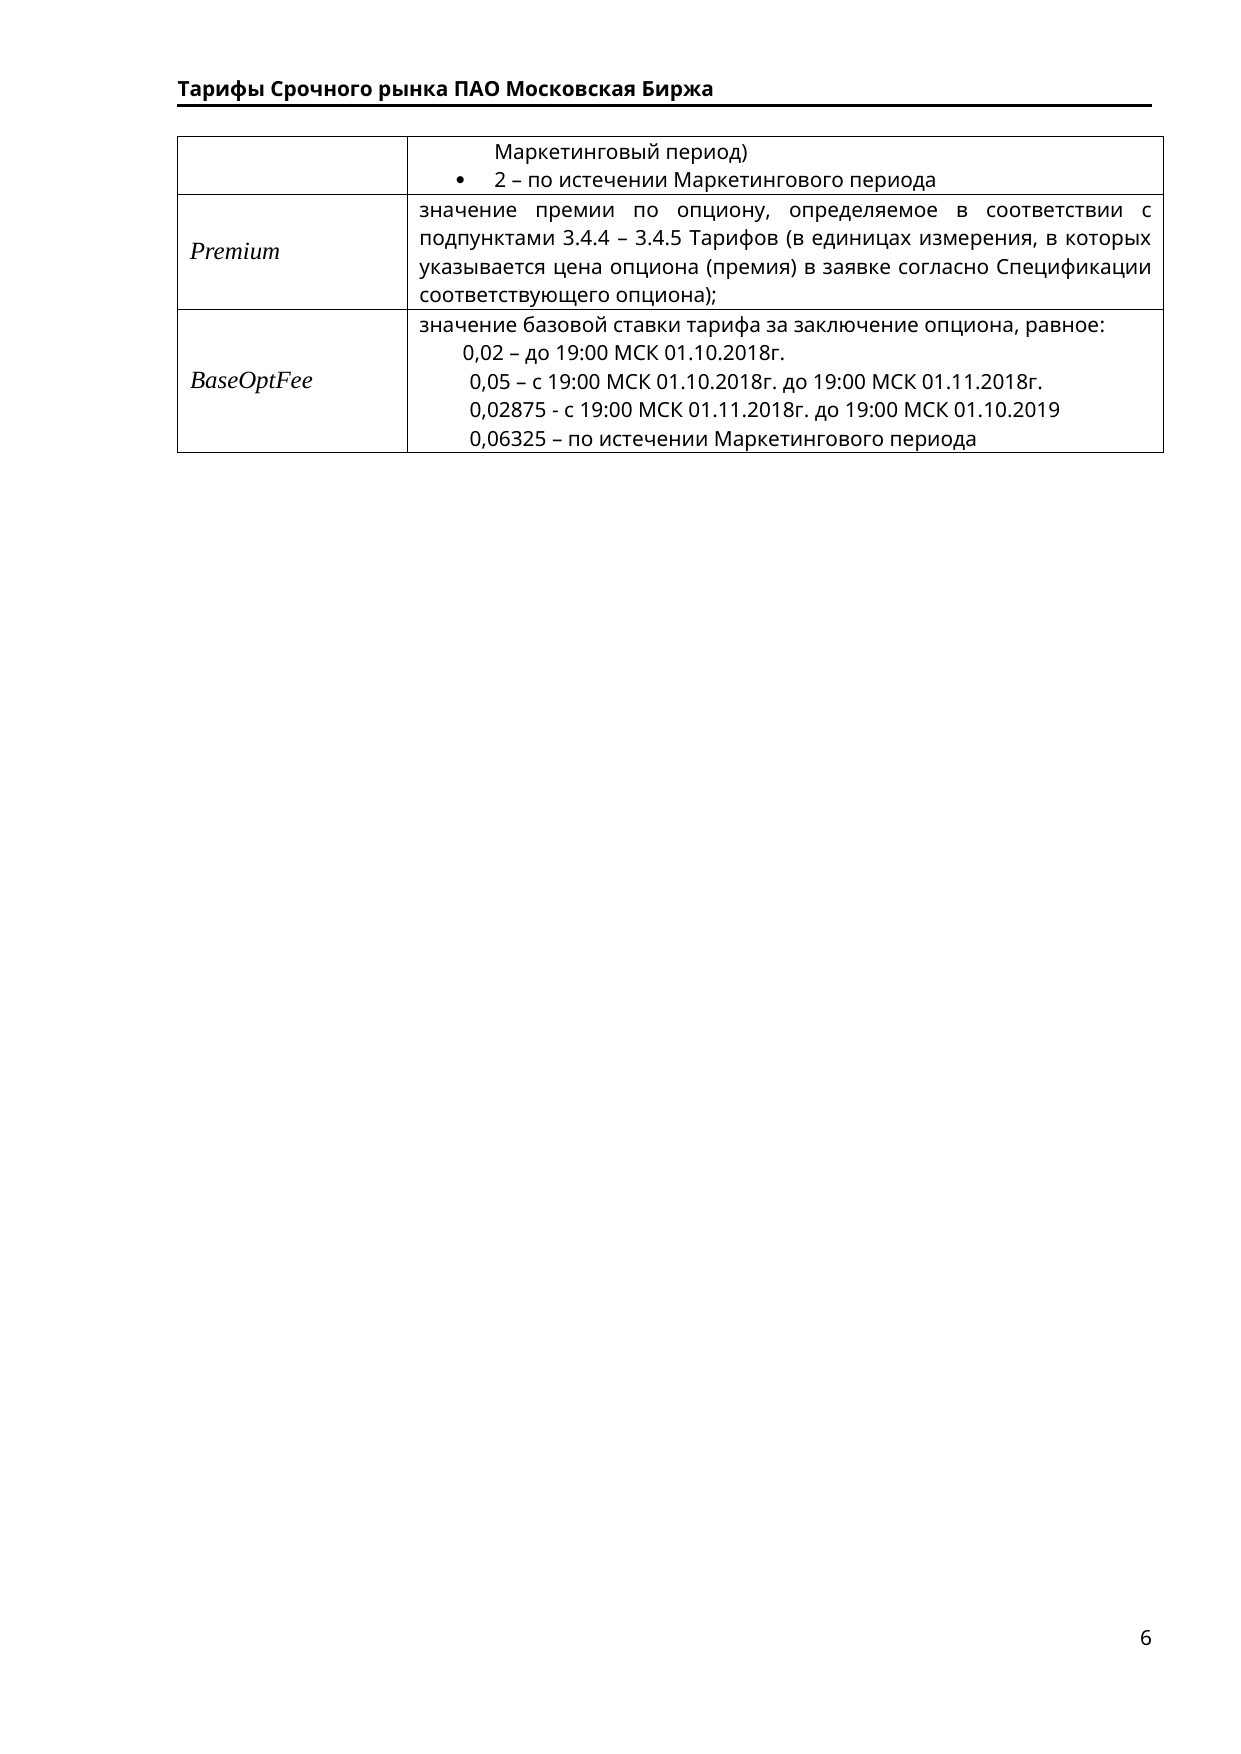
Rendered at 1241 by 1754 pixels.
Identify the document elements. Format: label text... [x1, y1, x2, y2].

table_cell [408, 137, 1163, 194]
table_cell [178, 195, 407, 309]
table_cell [178, 137, 407, 194]
table_cell [178, 310, 407, 452]
table_cell значение премии по опциону, определяемое в соответствии с подпунктами 3.4.4 – 3.4.5 Тарифов (в единицах измерения, в которых указывается цена опциона (премия) в заявке согласно Спецификации соответствующего опциона); [408, 195, 1163, 309]
table_cell значение базовой ставки тарифа за заключение опциона, равное: 0,02 – до 19:00 МСК 01.10.2018г. 0,05 – с 19:00 МСК 01.10.2018г. до 19:00 МСК 01.11.2018г. 0,02875 - с 19:00 МСК 01.11.2018г. до 19:00 МСК 01.10.2019 0,06325 – по истечении Маркетингового периода [408, 310, 1163, 452]
